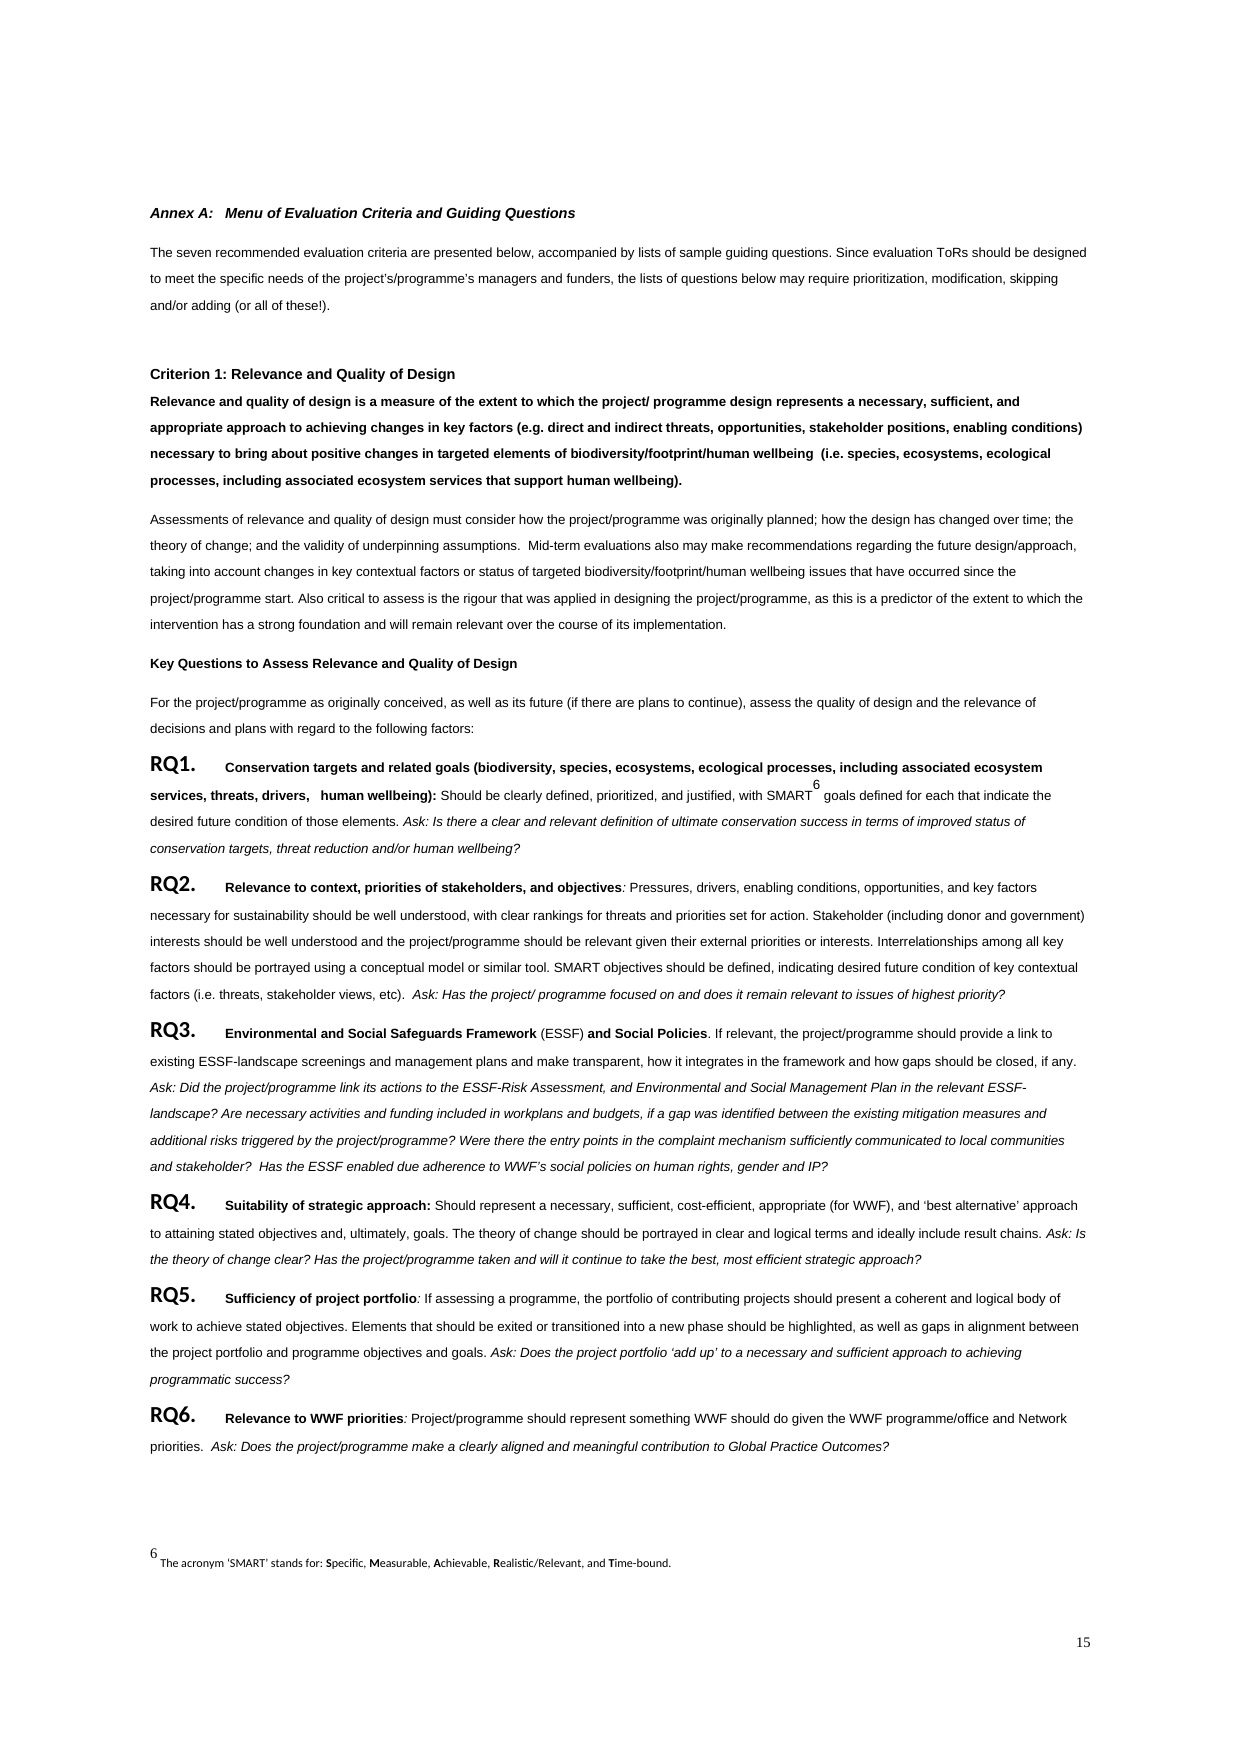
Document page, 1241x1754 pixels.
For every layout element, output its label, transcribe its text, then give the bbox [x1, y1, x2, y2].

list Environmental and Social Safeguards Framework (ESSF) and Social Policies. If relevant, the project/programme should provide a link to existing ESSF-landscape screenings and management plans and make transparent, how it integrates in the framework and how gaps should be closed, if any. Ask: Did the project/programme link its actions to the ESSF-Risk Assessment, and Environmental and Social Management Plan in the relevant ESSF-landscape? Are necessary activities and funding included in workplans and budgets, if a gap was identified between the existing mitigation measures and additional risks triggered by the project/programme? Were there the entry points in the complaint mechanism sufficiently communicated to local communities and stakeholder? Has the ESSF enabled due adherence to WWF’s social policies on human rights, gender and IP? [150, 1015, 1090, 1174]
list Relevance to WWF priorities: Project/programme should represent something WWF should do given the WWF programme/office and Network priorities. Ask: Does the project/programme make a clearly aligned and meaningful contribution to Global Practice Outcomes? [150, 1400, 1090, 1454]
list Sufficiency of project portfolio: If assessing a programme, the portfolio of contributing projects should present a coherent and logical body of work to achieve stated objectives. Elements that should be exited or transitioned into a new phase should be highlighted, as well as gaps in alignment between the project portfolio and programme objectives and goals. Ask: Does the project portfolio ‘add up’ to a necessary and sufficient approach to achieving programmatic success? [150, 1280, 1090, 1387]
text Key Questions to Assess Relevance and Quality of Design [150, 645, 1090, 671]
list Relevance to context, priorities of stakeholders, and objectives: Pressures, drivers, enabling conditions, opportunities, and key factors necessary for sustainability should be well understood, with clear rankings for threats and priorities set for action. Stakeholder (including donor and government) interests should be well understood and the project/programme should be relevant given their external priorities or interests. Interrelationships among all key factors should be portrayed using a conceptual model or similar tool. SMART objectives should be defined, indicating desired future condition of key contextual factors (i.e. threats, stakeholder views, etc). Ask: Has the project/ programme focused on and does it remain relevant to issues of highest priority? [150, 869, 1090, 1002]
text Criterion 1: Relevance and Quality of Design [150, 354, 1090, 383]
list Suitability of strategic approach: Should represent a necessary, sufficient, cost-efficient, appropriate (for WWF), and ‘best alternative’ approach to attaining stated objectives and, ultimately, goals. The theory of change should be portrayed in clear and logical terms and ideally include result chains. Ask: Is the theory of change clear? Has the project/programme taken and will it continue to take the best, most efficient strategic approach? [150, 1187, 1090, 1268]
text The seven recommended evaluation criteria are presented below, accompanied by lists of sample guiding questions. Since evaluation ToRs should be designed to meet the specific needs of the project’s/programme’s managers and funders, the lists of questions below may require prioritization, modification, skipping and/or adding (or all of these!). [150, 234, 1090, 313]
text Assessments of relevance and quality of design must consider how the project/programme was originally planned; how the design has changed over time; the theory of change; and the validity of underpinning assumptions. Mid-term evaluations also may make recommendations regarding the future design/approach, taking into account changes in key contextual factors or status of targeted biodiversity/footprint/human wellbeing issues that have occurred since the project/programme start. Also critical to assess is the rigour that was applied in designing the project/programme, as this is a predictor of the extent to which the intervention has a strong foundation and will remain relevant over the course of its implementation. [150, 501, 1090, 633]
text For the project/programme as originally conceived, as well as its future (if there are plans to continue), assess the quality of design and the relevance of decisions and plans with regard to the following factors: [150, 684, 1090, 737]
text Relevance and quality of design is a measure of the extent to which the project/ programme design represents a necessary, sufficient, and appropriate approach to achieving changes in key factors (e.g. direct and indirect threats, opportunities, stakeholder positions, enabling conditions) necessary to bring about positive changes in targeted elements of biodiversity/footprint/human wellbeing (i.e. species, ecosystems, ecological processes, including associated ecosystem services that support human wellbeing). [150, 383, 1090, 488]
subtitle Annex A: Menu of Evaluation Criteria and Guiding Questions [150, 193, 1090, 221]
list Conservation targets and related goals (biodiversity, species, ecosystems, ecological processes, including associated ecosystem services, threats, drivers, human wellbeing): Should be clearly defined, prioritized, and justified, with SMART goals defined for each that indicate the desired future condition of those elements. Ask: Is there a clear and relevant definition of ultimate conservation success in terms of improved status of conservation targets, threat reduction and/or human wellbeing? [150, 749, 1090, 856]
